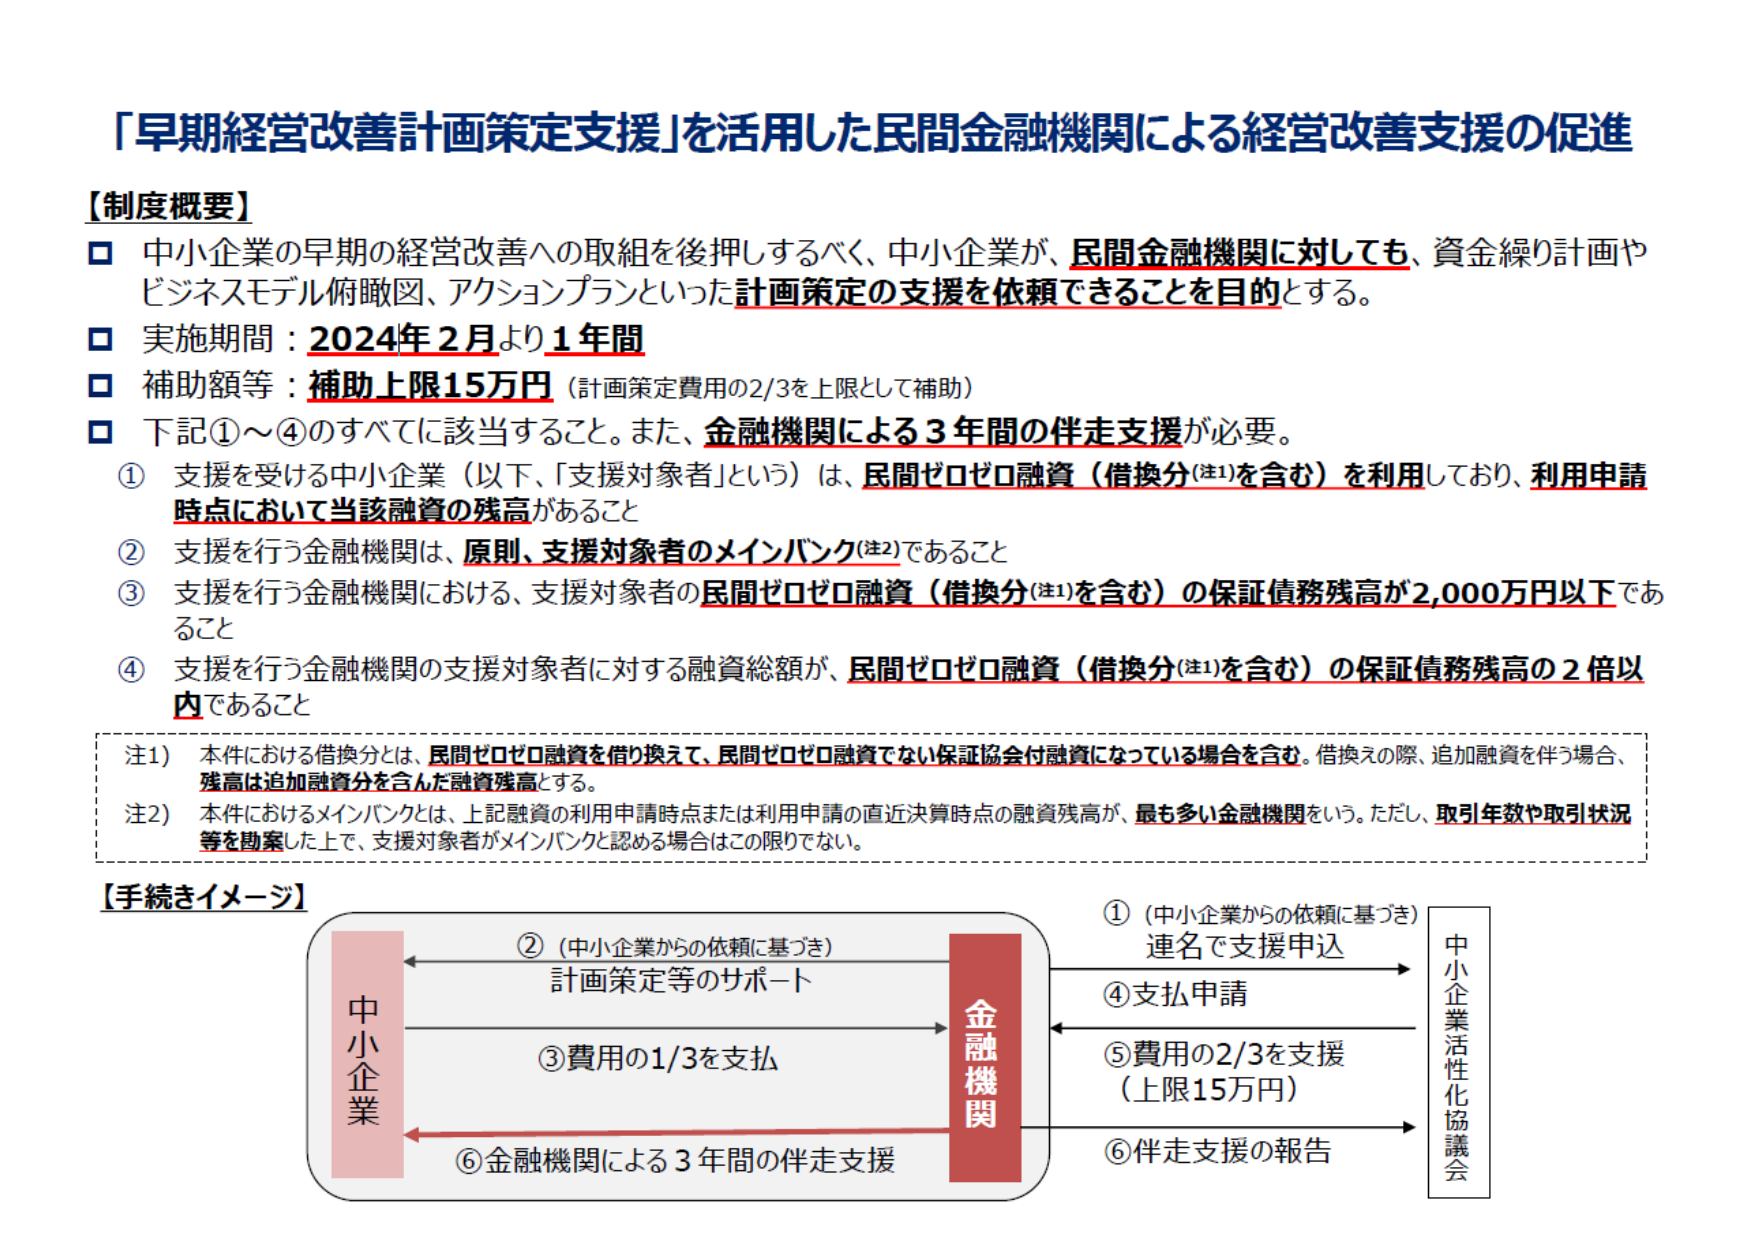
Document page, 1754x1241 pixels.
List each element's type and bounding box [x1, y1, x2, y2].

picture [59, 83, 1683, 1207]
